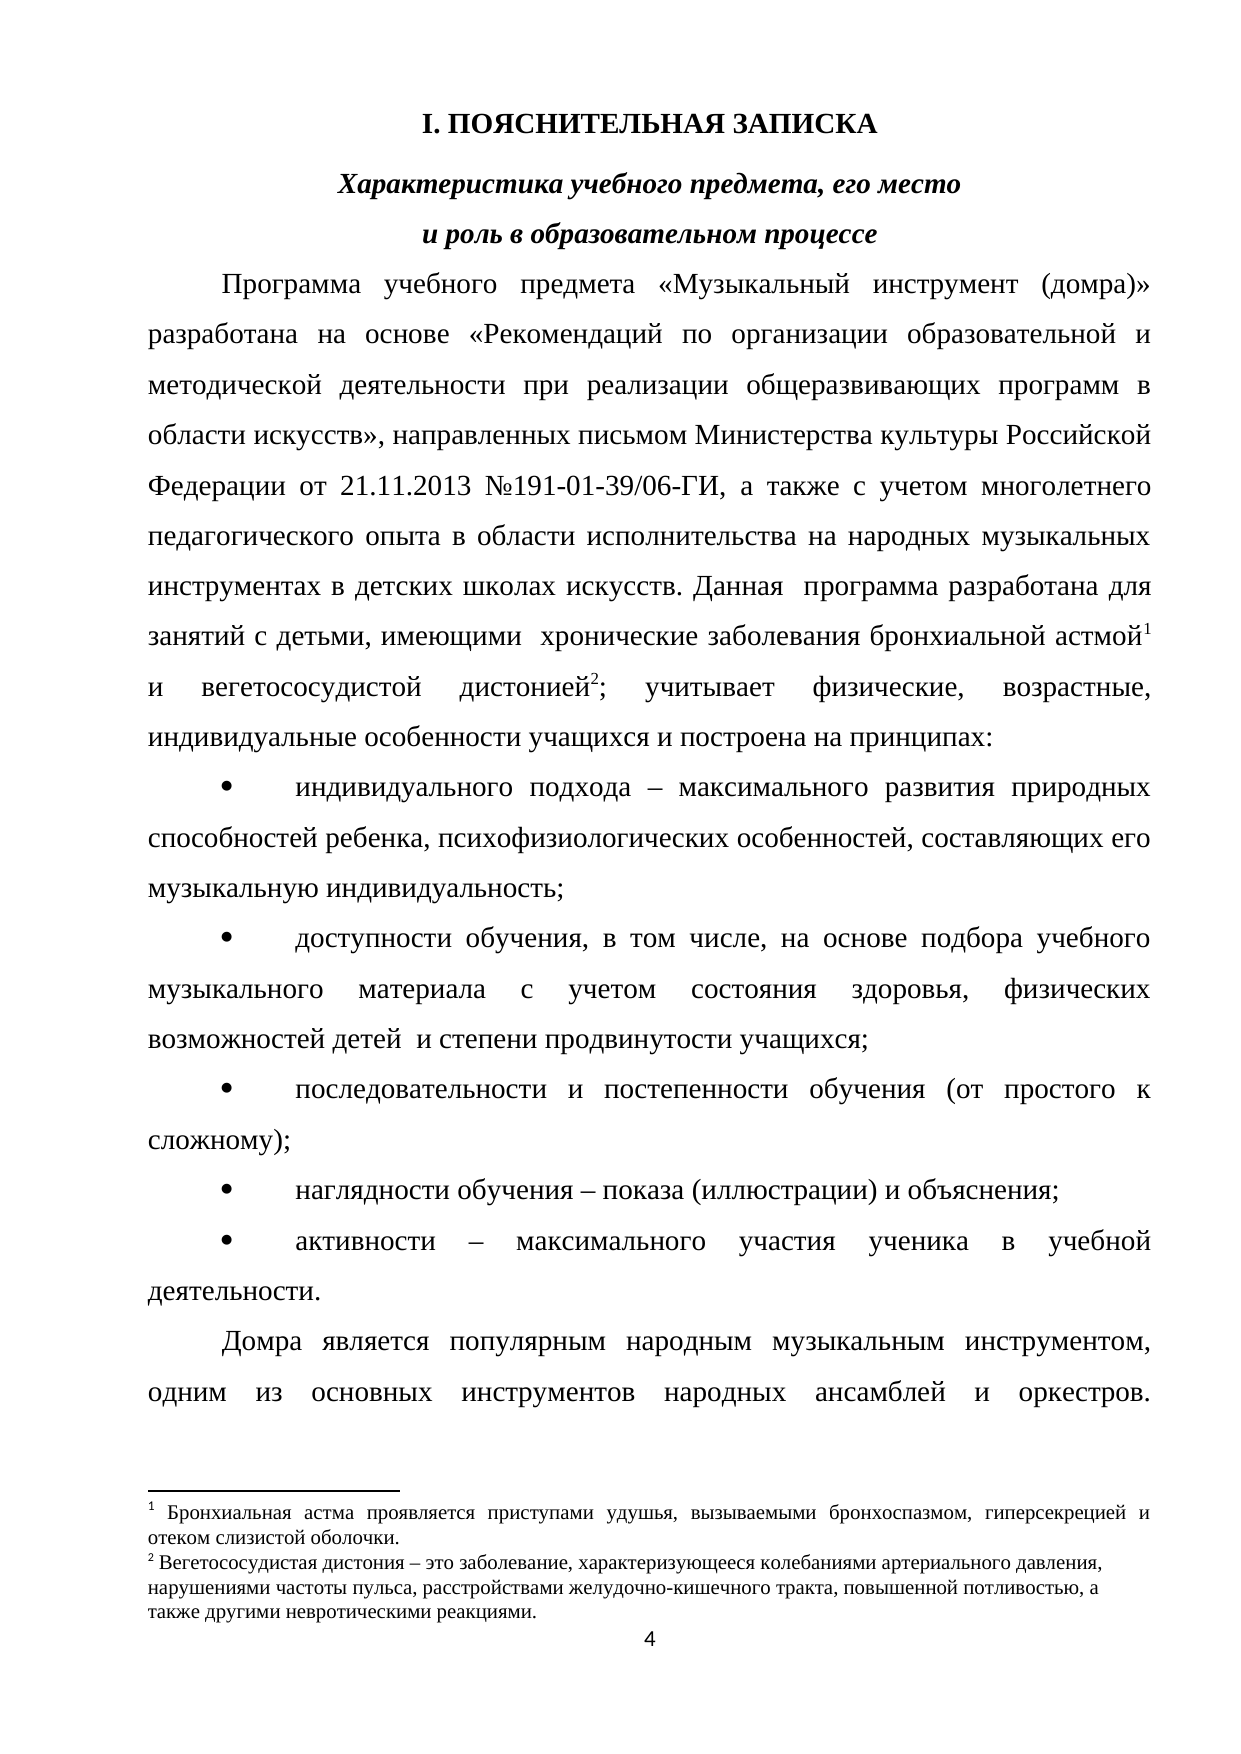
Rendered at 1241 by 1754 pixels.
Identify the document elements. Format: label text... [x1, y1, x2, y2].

text Характеристика учебного предмета, его место [148, 166, 1152, 199]
text I. ПОЯСНИТЕЛЬНАЯ ЗАПИСКА [148, 106, 1152, 140]
list индивидуального подхода – максимального развития природных способностей ребенка, психофизиологических особенностей, составляющих его музыкальную индивидуальность; [148, 769, 1152, 904]
list последовательности и постепенности обучения (от простого к сложному); [148, 1072, 1152, 1156]
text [148, 1323, 1152, 1407]
text и роль в образовательном процессе [148, 216, 1152, 249]
list активности – максимального участия ученика в учебной деятельности. [148, 1223, 1152, 1307]
text Программа учебного предмета «Музыкальный инструмент (домра)» разработана на основе «Рекомендаций по организации образовательной и методической деятельности при реализации общеразвивающих программ в области искусств», направленных письмом Министерства культуры Российской Федерации от 21.11.2013 №191-01-39/06-ГИ, а также с учетом многолетнего педагогического опыта в области исполнительства на народных музыкальных инструментах в детских школах искусств. Данная программа разработана для занятий с детьми, имеющими хронические заболевания бронхиальной астмой и вегетососудистой дистонией; учитывает физические, возрастные, индивидуальные особенности учащихся и построена на принципах: [148, 266, 1152, 753]
list доступности обучения, в том числе, на основе подбора учебного музыкального материала с учетом состояния здоровья, физических возможностей детей и степени продвинутости учащихся; [148, 921, 1152, 1055]
list наглядности обучения – показа (иллюстрации) и объяснения; [148, 1172, 1152, 1206]
